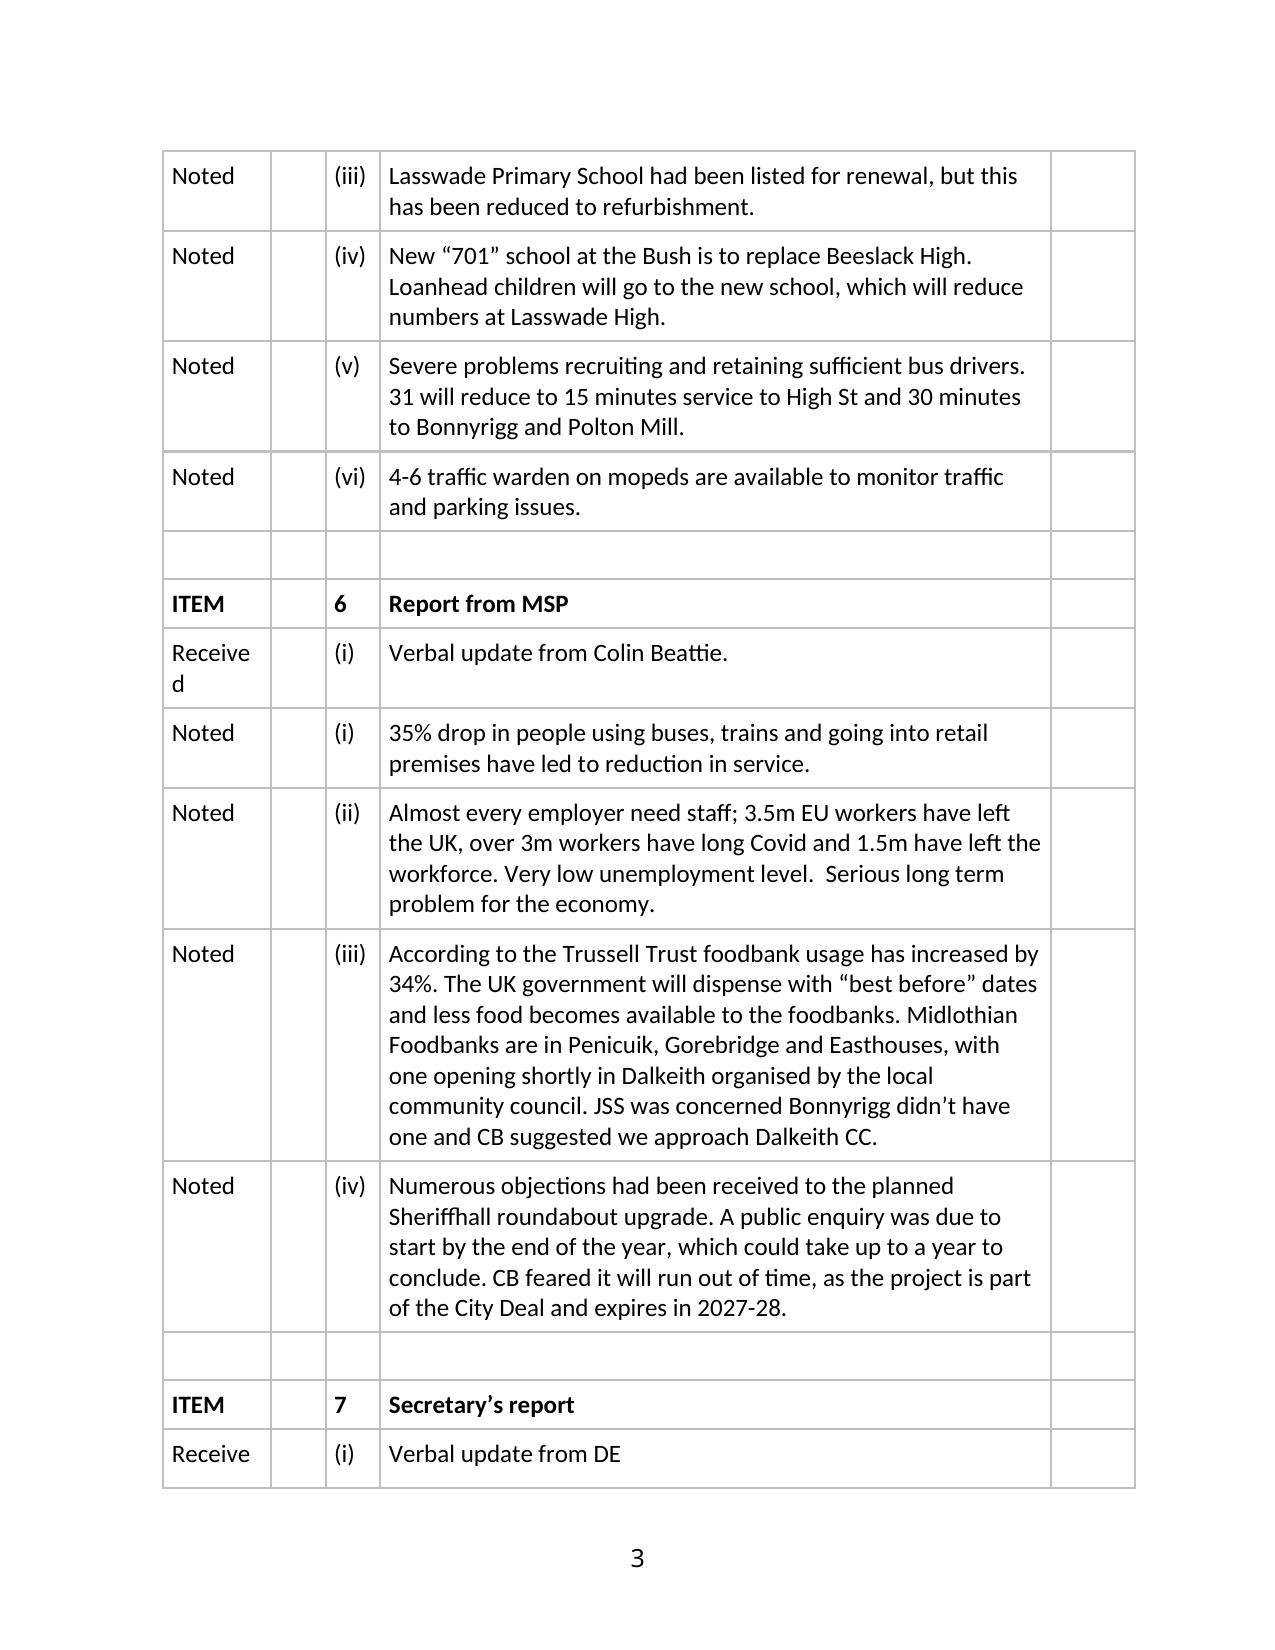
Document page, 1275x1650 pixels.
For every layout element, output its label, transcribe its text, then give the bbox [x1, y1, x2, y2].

table_cell [272, 1333, 325, 1379]
table_cell ITEM [164, 1381, 270, 1428]
table_cell [272, 629, 325, 707]
table_cell Lasswade Primary School had been listed for renewal, but this has been reduced to refurbishment. [381, 152, 1050, 230]
table_cell 7 [327, 1381, 379, 1428]
table_cell (i) [327, 709, 379, 787]
table_cell Noted [164, 789, 270, 927]
table_cell [272, 232, 325, 340]
table_cell [272, 580, 325, 627]
table_cell [272, 532, 325, 578]
table_cell [272, 1381, 325, 1428]
table_cell [1052, 342, 1134, 450]
table_cell [272, 1162, 325, 1331]
table_cell [1052, 453, 1134, 530]
table_cell (iv) [327, 1162, 379, 1331]
table_cell Secretary’s report [381, 1381, 1050, 1428]
table_cell [381, 532, 1050, 578]
table_cell Verbal update from Colin Beattie. [381, 629, 1050, 707]
table_cell (i) [327, 629, 379, 707]
table_cell [1052, 580, 1134, 627]
table_cell Noted [164, 709, 270, 787]
table_cell Noted [164, 232, 270, 340]
table_cell [272, 709, 325, 787]
table_cell [1052, 930, 1134, 1160]
table_cell [272, 1430, 325, 1487]
table_cell (iv) [327, 232, 379, 340]
table_cell Received [164, 629, 270, 707]
table_cell [272, 930, 325, 1160]
table_cell Noted [164, 342, 270, 450]
table_cell Noted [164, 453, 270, 530]
table_cell Severe problems recruiting and retaining sufficient bus drivers. 31 will reduce to 15 minutes service to High St and 30 minutes to Bonnyrigg and Polton Mill. [381, 342, 1050, 450]
table_cell [272, 152, 325, 230]
table_cell [164, 532, 270, 578]
table_cell 4-6 traffic warden on mopeds are available to monitor traffic and parking issues. [381, 453, 1050, 530]
table_cell (iii) [327, 930, 379, 1160]
table_cell Noted [164, 1162, 270, 1331]
table_cell (iii) [327, 152, 379, 230]
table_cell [381, 1430, 1050, 1487]
table_cell (v) [327, 342, 379, 450]
table_cell [1052, 1162, 1134, 1331]
table_cell Report from MSP [381, 580, 1050, 627]
table_cell 6 [327, 580, 379, 627]
table_cell [272, 789, 325, 927]
table_cell (vi) [327, 453, 379, 530]
table_cell [327, 1333, 379, 1379]
table_cell [1052, 629, 1134, 707]
table_cell [1052, 1333, 1134, 1379]
table_cell [1052, 709, 1134, 787]
table_cell [1052, 532, 1134, 578]
table_cell According to the Trussell Trust foodbank usage has increased by 34%. The UK government will dispense with “best before” dates and less food becomes available to the foodbanks. Midlothian Foodbanks are in Penicuik, Gorebridge and Easthouses, with one opening shortly in Dalkeith organised by the local community council. JSS was concerned Bonnyrigg didn’t have one and CB suggested we approach Dalkeith CC. [381, 930, 1050, 1160]
table_cell New “701” school at the Bush is to replace Beeslack High. Loanhead children will go to the new school, which will reduce numbers at Lasswade High. [381, 232, 1050, 340]
table_cell (ii) [327, 789, 379, 927]
table_cell [1052, 1430, 1134, 1487]
table_cell [1052, 1381, 1134, 1428]
table_cell [1052, 232, 1134, 340]
table_cell [1052, 789, 1134, 927]
table_cell Received [164, 1430, 270, 1487]
table_cell Almost every employer need staff; 3.5m EU workers have left the UK, over 3m workers have long Covid and 1.5m have left the workforce. Very low unemployment level. Serious long term problem for the economy. [381, 789, 1050, 927]
table_cell [381, 1333, 1050, 1379]
table_cell (i) [327, 1430, 379, 1487]
table_cell ITEM [164, 580, 270, 627]
table_cell [164, 1333, 270, 1379]
table_cell Noted [164, 152, 270, 230]
table_cell [1052, 152, 1134, 230]
table_cell Numerous objections had been received to the planned Sheriffhall roundabout upgrade. A public enquiry was due to start by the end of the year, which could take up to a year to conclude. CB feared it will run out of time, as the project is part of the City Deal and expires in 2027-28. [381, 1162, 1050, 1331]
table_cell Noted [164, 930, 270, 1160]
table_cell [327, 532, 379, 578]
table_cell [272, 453, 325, 530]
table_cell 35% drop in people using buses, trains and going into retail premises have led to reduction in service. [381, 709, 1050, 787]
table_cell [272, 342, 325, 450]
